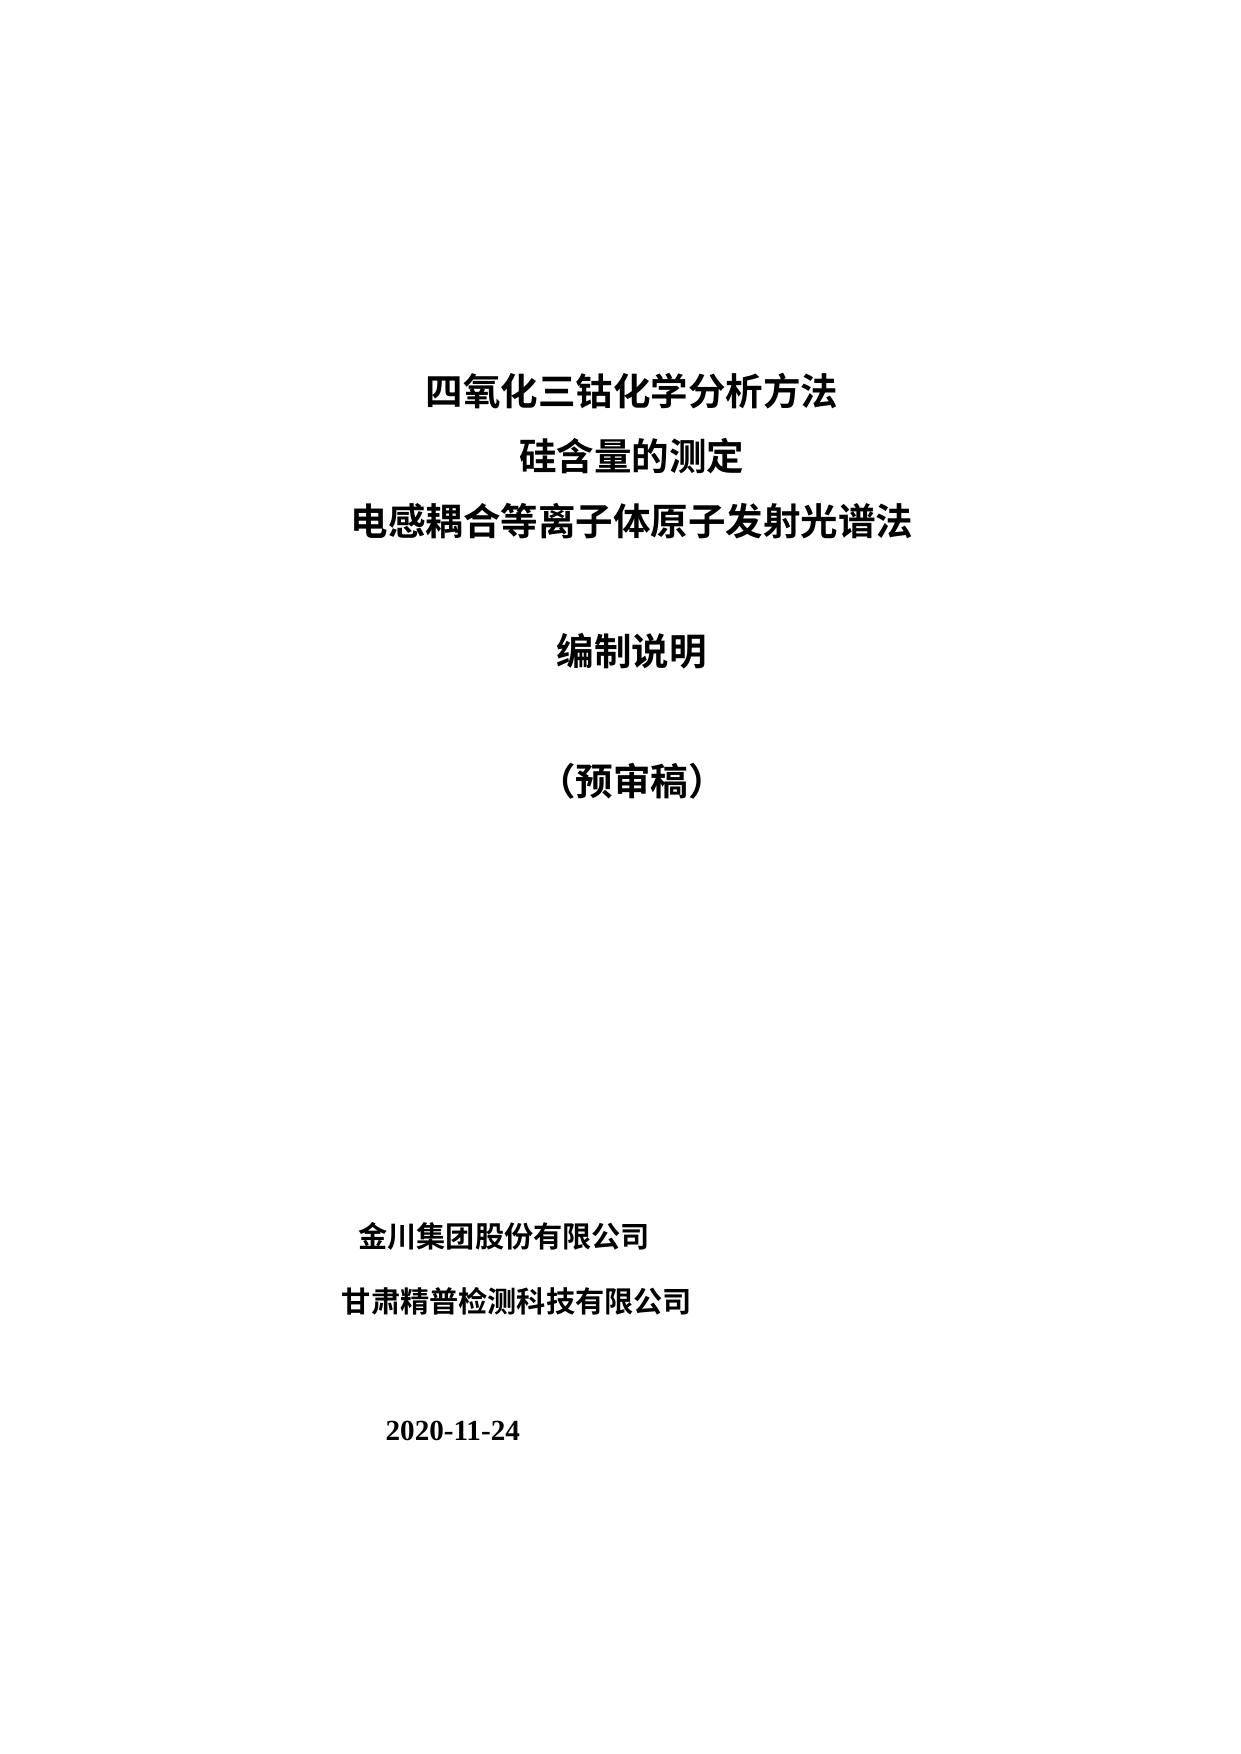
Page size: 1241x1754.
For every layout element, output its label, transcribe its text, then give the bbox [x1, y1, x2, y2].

text 电感耦合等离子体原子发射光谱法 [210, 487, 1053, 552]
text 2020-11-24 [210, 1397, 1053, 1462]
text 编制说明 [210, 617, 1053, 682]
text （预审稿） [210, 747, 1053, 812]
text 甘肃精普检测科技有限公司 [210, 1267, 1053, 1332]
text 硅含量的测定 [210, 422, 1053, 487]
text 四氧化三钴化学分析方法 [210, 357, 1053, 422]
text 金川集团股份有限公司 [210, 1202, 1053, 1267]
